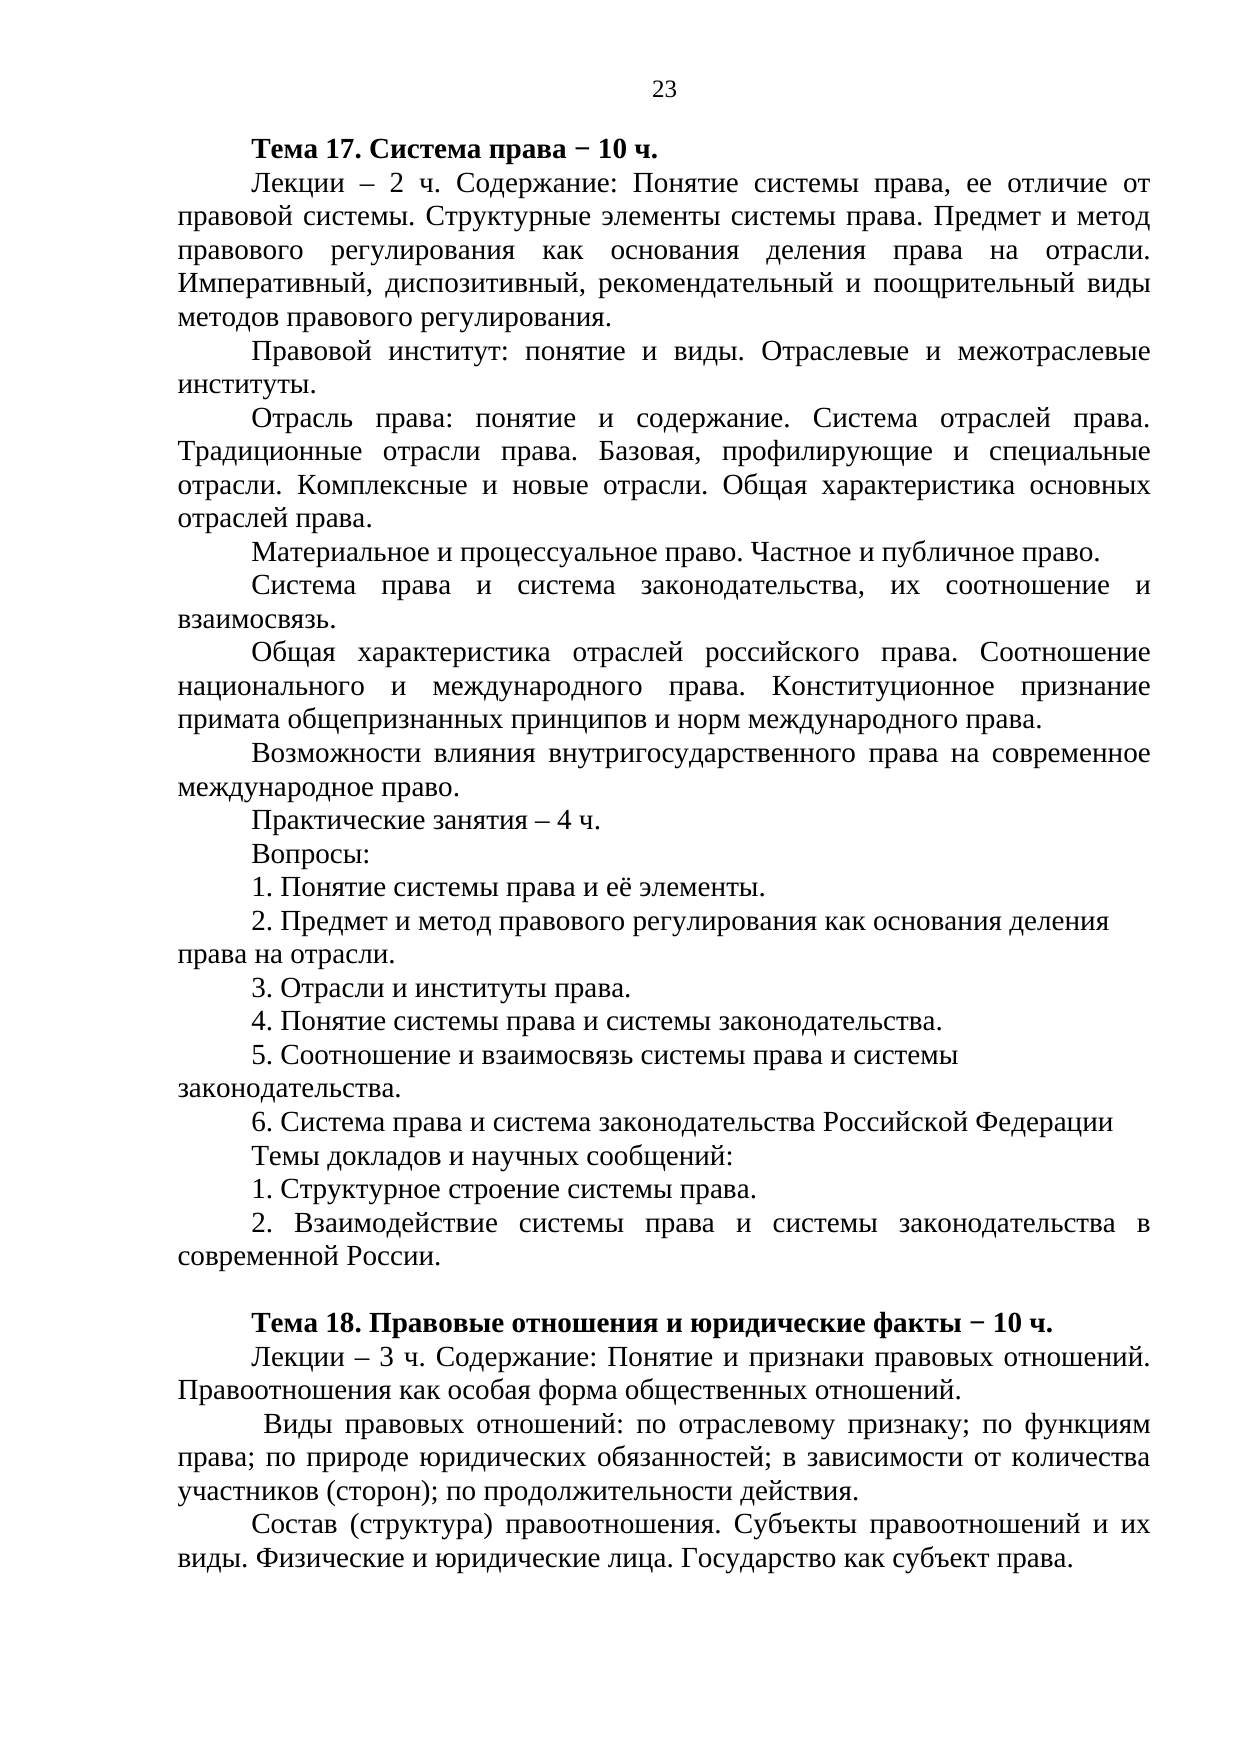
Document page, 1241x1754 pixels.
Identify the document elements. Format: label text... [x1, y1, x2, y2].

text Правовой институт: понятие и виды. Отраслевые и межотраслевые институты. [177, 333, 1152, 400]
text Возможности влияния внутригосударственного права на современное международное право. [177, 735, 1152, 802]
text Темы докладов и научных сообщений: [177, 1138, 1152, 1171]
text Практические занятия – 4 ч. [177, 802, 1152, 836]
text 1. Структурное строение системы права. [177, 1171, 1152, 1205]
text 2. Взаимодействие системы права и системы законодательства в современной России. [177, 1205, 1152, 1272]
text 4. Понятие системы права и системы законодательства. [177, 1003, 1152, 1037]
text 6. Система права и система законодательства Российской Федерации [177, 1104, 1152, 1138]
text Общая характеристика отраслей российского права. Соотношение национального и международного права. Конституционное признание примата общепризнанных принципов и норм международного права. [177, 634, 1152, 735]
text Отрасль права: понятие и содержание. Система отраслей права. Традиционные отрасли права. Базовая, профилирующие и специальные отрасли. Комплексные и новые отрасли. Общая характеристика основных отраслей права. [177, 400, 1152, 534]
text Система права и система законодательства, их соотношение и взаимосвязь. [177, 567, 1152, 634]
text Вопросы: [177, 836, 1152, 869]
text 2. Предмет и метод правового регулирования как основания деления права на отрасли. [177, 903, 1152, 970]
text Лекции – 3 ч. Содержание: Понятие и признаки правовых отношений. Правоотношения как особая форма общественных отношений. [177, 1339, 1152, 1406]
text Материальное и процессуальное право. Частное и публичное право. [177, 534, 1152, 567]
text 1. Понятие системы права и её элементы. [177, 869, 1152, 903]
text Состав (структура) правоотношения. Субъекты правоотношений и их виды. Физические и юридические лица. Государство как субъект права. [177, 1507, 1152, 1574]
text 3. Отрасли и институты права. [177, 970, 1152, 1003]
text Тема 18. Правовые отношения и юридические факты − 10 ч. [177, 1305, 1152, 1339]
text Лекции – 2 ч. Содержание: Понятие системы права, ее отличие от правовой системы. Структурные элементы системы права. Предмет и метод правового регулирования как основания деления права на отрасли. Императивный, диспозитивный, рекомендательный и поощрительный виды методов правового регулирования. [177, 165, 1152, 333]
text 5. Соотношение и взаимосвязь системы права и системы законодательства. [177, 1037, 1152, 1104]
text Тема 17. Система права − 10 ч. [177, 131, 1152, 165]
text Виды правовых отношений: по отраслевому признаку; по функциям права; по природе юридических обязанностей; в зависимости от количества участников (сторон); по продолжительности действия. [177, 1406, 1152, 1507]
